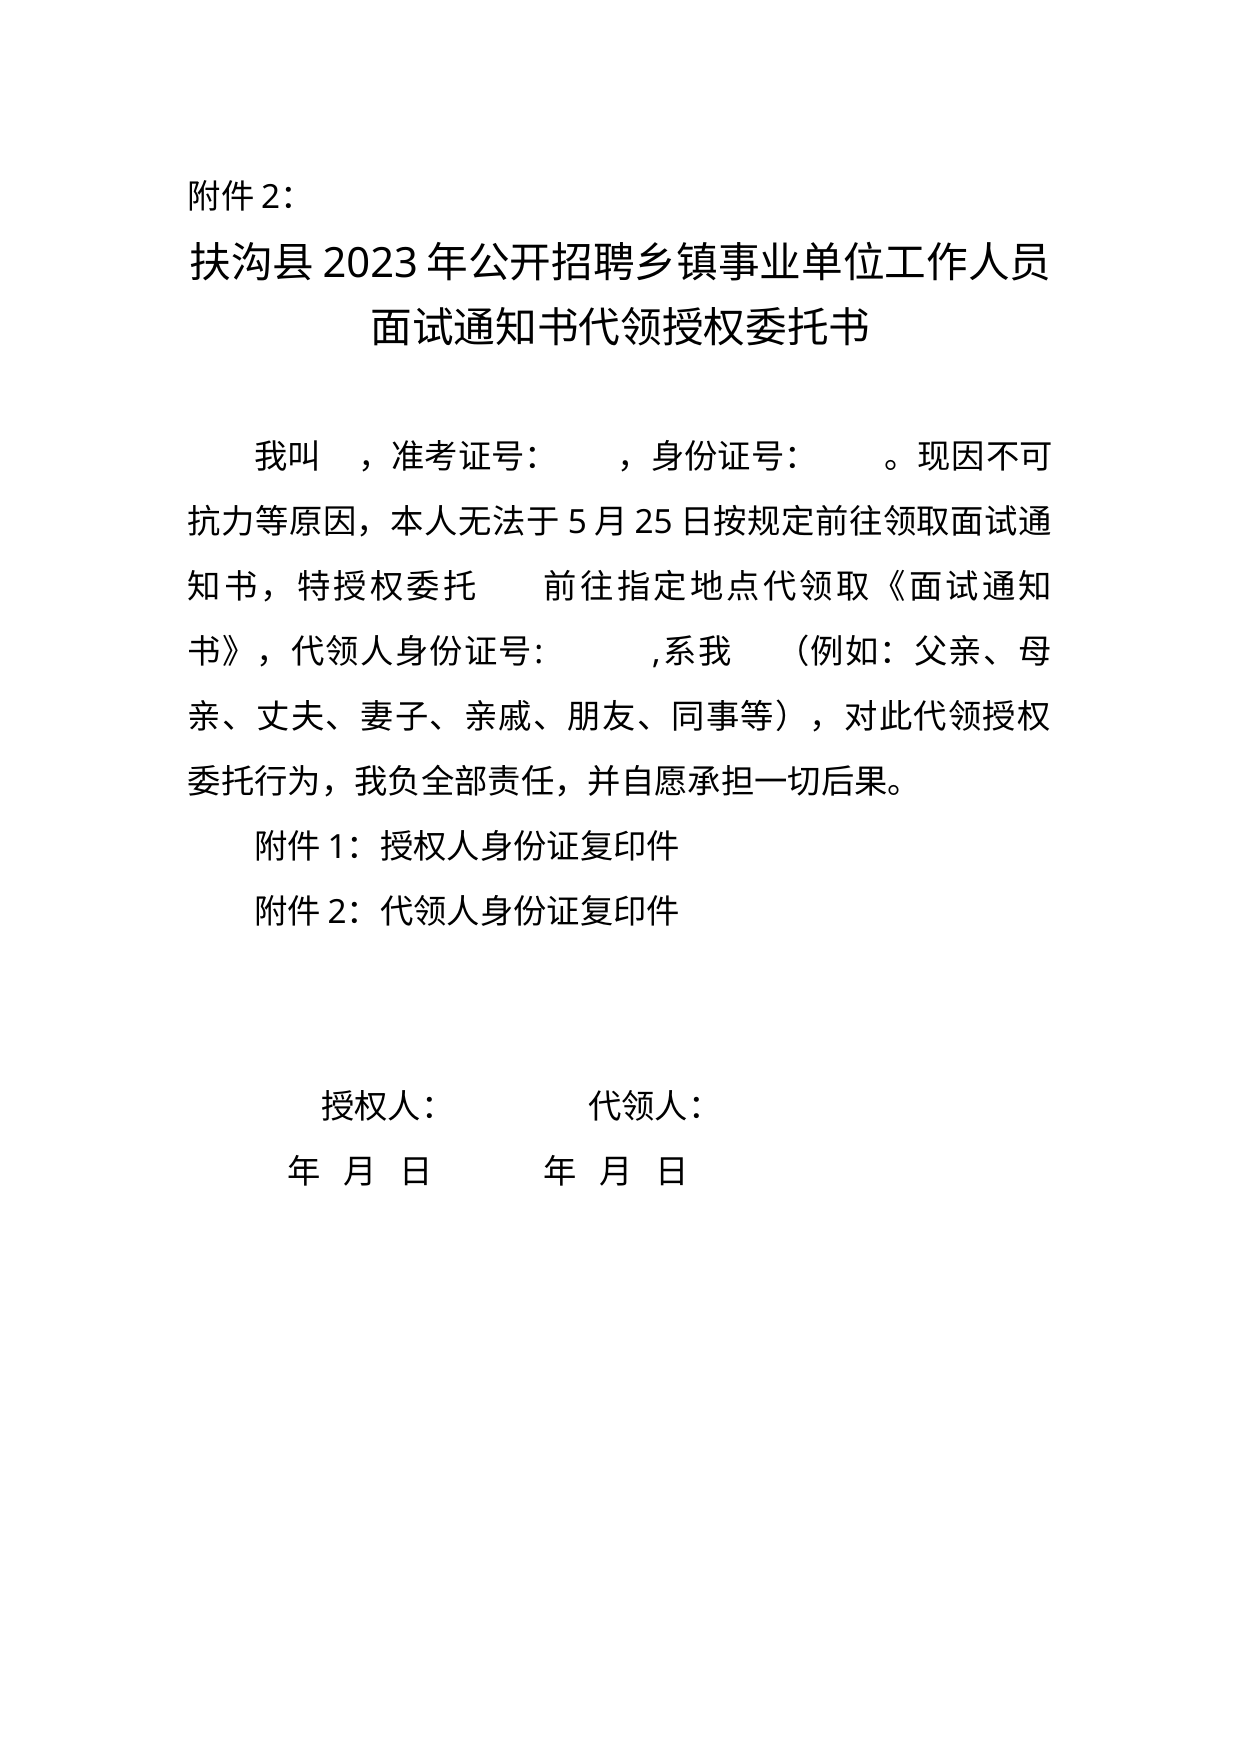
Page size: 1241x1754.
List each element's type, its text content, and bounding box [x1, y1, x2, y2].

text 我叫 ，准考证号： ，身份证号： 。现因不可抗力等原因，本人无法于5月25日按规定前往领取面试通知书，特授权委托 前往指定地点代领取《面试通知书》，代领人身份证号: ,系我 （例如：父亲、母亲、丈夫、妻子、亲戚、朋友、同事等），对此代领授权委托行为，我负全部责任，并自愿承担一切后果。 [187, 422, 1053, 812]
text 授权人： 代领人： [187, 1072, 1053, 1137]
text 附件1：授权人身份证复印件 [187, 812, 1053, 877]
text 附件2： [187, 162, 1053, 227]
text 附件2：代领人身份证复印件 [187, 877, 1053, 942]
text 年 月 日 年 月 日 [187, 1137, 1053, 1202]
text 扶沟县2023年公开招聘乡镇事业单位工作人员面试通知书代领授权委托书 [187, 227, 1053, 357]
